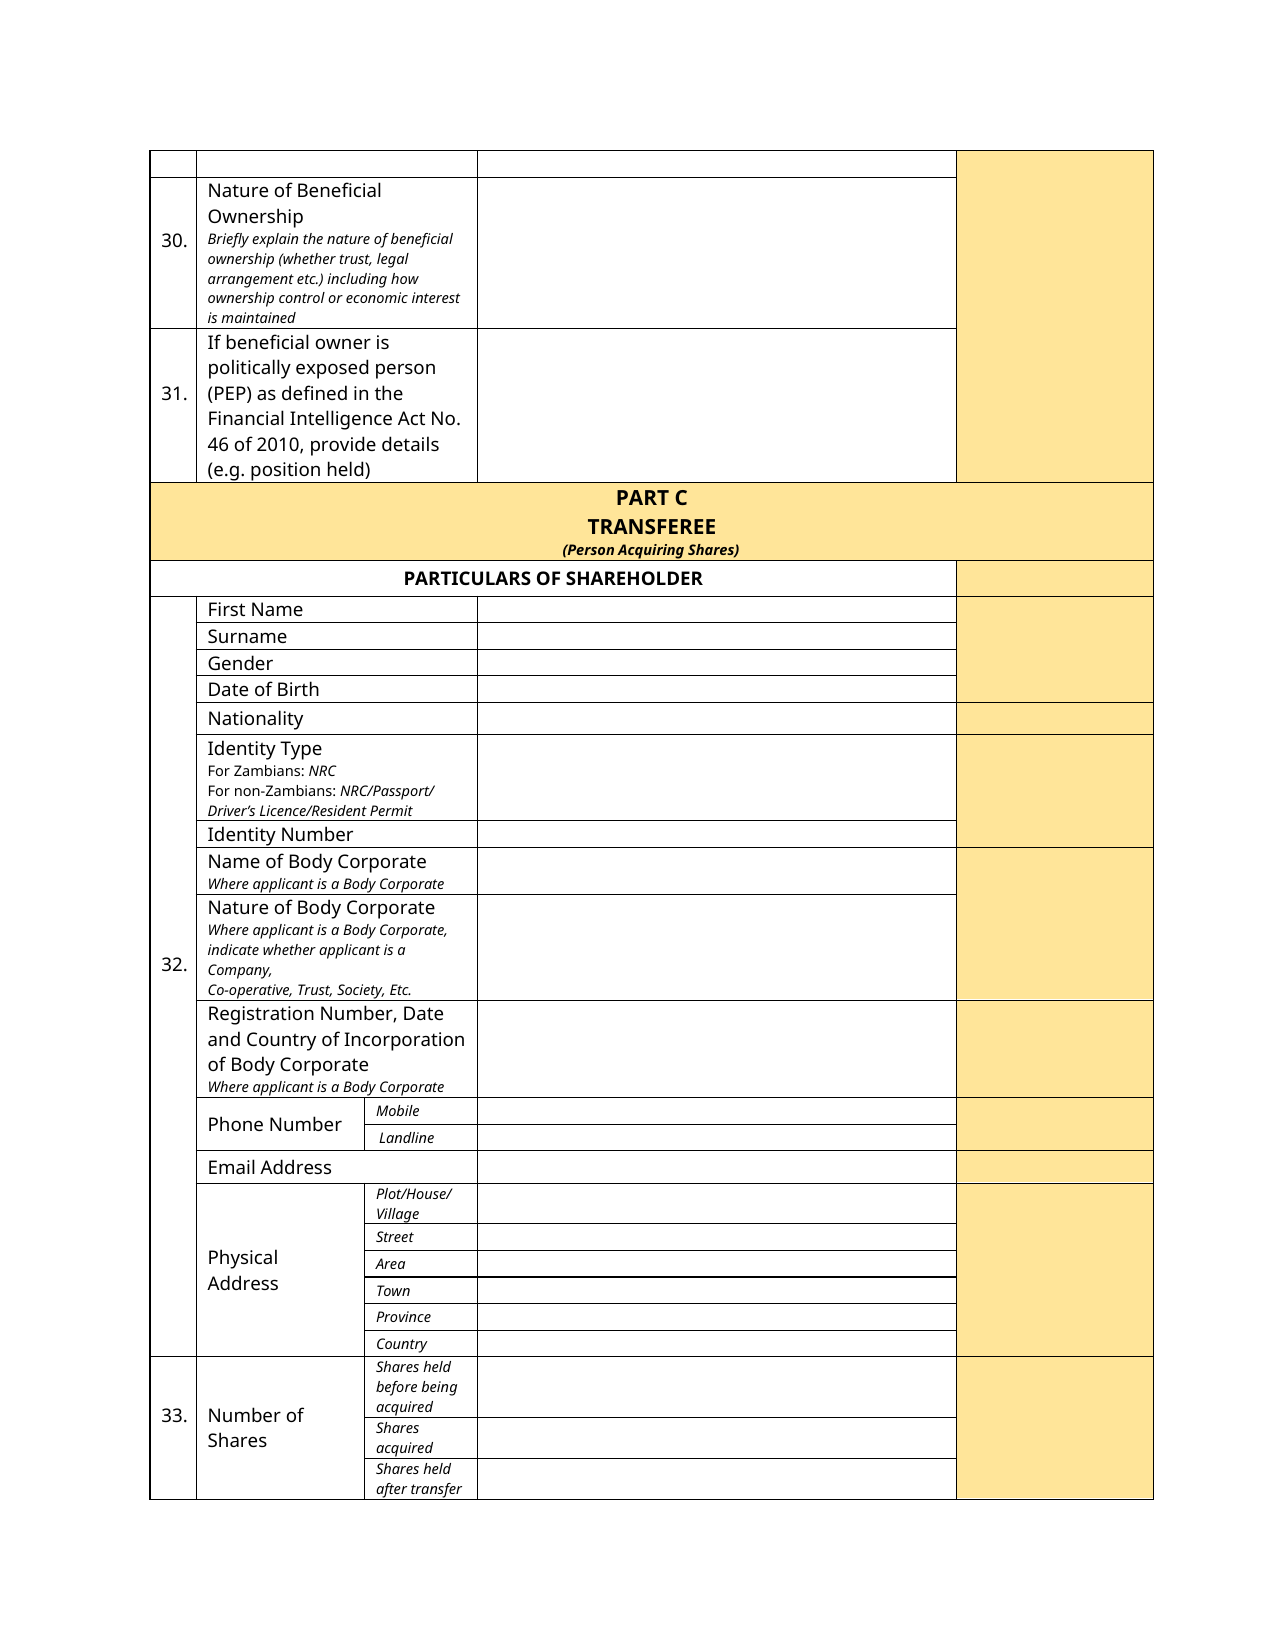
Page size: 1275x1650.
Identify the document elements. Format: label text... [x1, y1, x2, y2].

table_cell [478, 1331, 956, 1356]
table_cell [478, 1357, 956, 1417]
table_cell [151, 1357, 196, 1498]
table_cell Town [365, 1278, 477, 1303]
table_cell [151, 597, 196, 1356]
table_cell Nature of Body Corporate Where applicant is a Body Corporate, indicate whether applicant is a Company, Co-operative, Trust, Society, Etc. [197, 895, 477, 999]
table_cell Street [365, 1224, 477, 1250]
table_cell If beneficial owner is politically exposed person (PEP) as defined in the Financial Intelligence Act No. 46 of 2010, provide details (e.g. position held) [197, 329, 477, 482]
table_cell [478, 1125, 956, 1150]
table_cell [151, 178, 196, 328]
table_cell [151, 329, 196, 482]
table_cell [957, 597, 1153, 702]
table_cell Name of Body Corporate Where applicant is a Body Corporate [197, 848, 477, 893]
table_cell Identity Type For Zambians: NRC For non-Zambians: NRC/Passport/ Driver’s Licence/Resident Permit [197, 735, 477, 820]
table_cell Nature of Beneficial Ownership Briefly explain the nature of beneficial ownership (whether trust, legal arrangement etc.) including how ownership control or economic interest is maintained [197, 178, 477, 328]
table_cell Shares held before being acquired [365, 1357, 477, 1417]
table_cell Identity Number [197, 821, 477, 847]
table_cell Gender [197, 650, 477, 675]
table_cell [478, 1459, 956, 1498]
table_cell [478, 623, 956, 649]
table_cell [478, 1304, 956, 1329]
table_cell [478, 1224, 956, 1250]
table_cell PART C TRANSFEREE (Person Acquiring Shares) [151, 483, 1153, 560]
table_cell [957, 1098, 1153, 1150]
table_cell [478, 848, 956, 893]
table_cell [957, 848, 1153, 999]
table_cell [478, 1098, 956, 1124]
table_cell [478, 178, 956, 328]
table_cell First Name [197, 597, 477, 622]
table_cell Landline [365, 1125, 477, 1150]
table_cell Mobile [365, 1098, 477, 1124]
table_cell PARTICULARS OF SHAREHOLDER [151, 561, 956, 596]
table_cell [957, 1357, 1153, 1498]
table_cell [478, 1001, 956, 1097]
table_cell [478, 1278, 956, 1303]
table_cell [197, 151, 477, 177]
table_cell [478, 650, 956, 675]
table_cell [478, 1184, 956, 1223]
table_cell [478, 1418, 956, 1458]
table_cell Country [365, 1331, 477, 1356]
table_cell Province [365, 1304, 477, 1329]
table_cell [957, 1184, 1153, 1356]
table_cell Physical Address [197, 1184, 364, 1356]
table_cell [957, 735, 1153, 847]
table_cell [478, 735, 956, 820]
table_cell [151, 151, 196, 177]
table_cell [957, 703, 1153, 734]
table_cell [478, 895, 956, 999]
table_cell [478, 151, 956, 177]
table_cell Registration Number, Date and Country of Incorporation of Body Corporate Where applicant is a Body Corporate [197, 1001, 477, 1097]
table_cell Shares held after transfer [365, 1459, 477, 1498]
table_cell Email Address [197, 1151, 477, 1182]
table_cell [478, 329, 956, 482]
table_cell [478, 821, 956, 847]
table_cell [478, 1151, 956, 1182]
table_cell Number of Shares [197, 1357, 364, 1498]
table_cell [957, 1151, 1153, 1182]
table_cell Plot/House/ Village [365, 1184, 477, 1223]
table_cell [478, 676, 956, 702]
table_cell [478, 703, 956, 734]
table_cell Shares acquired [365, 1418, 477, 1458]
table_cell [478, 1251, 956, 1276]
table_cell [957, 561, 1153, 596]
table_cell Surname [197, 623, 477, 649]
table_cell [478, 597, 956, 622]
table_cell [957, 1001, 1153, 1097]
table_cell Area [365, 1251, 477, 1276]
table_cell Date of Birth [197, 676, 477, 702]
table_cell Phone Number [197, 1098, 364, 1150]
table_cell Nationality [197, 703, 477, 734]
